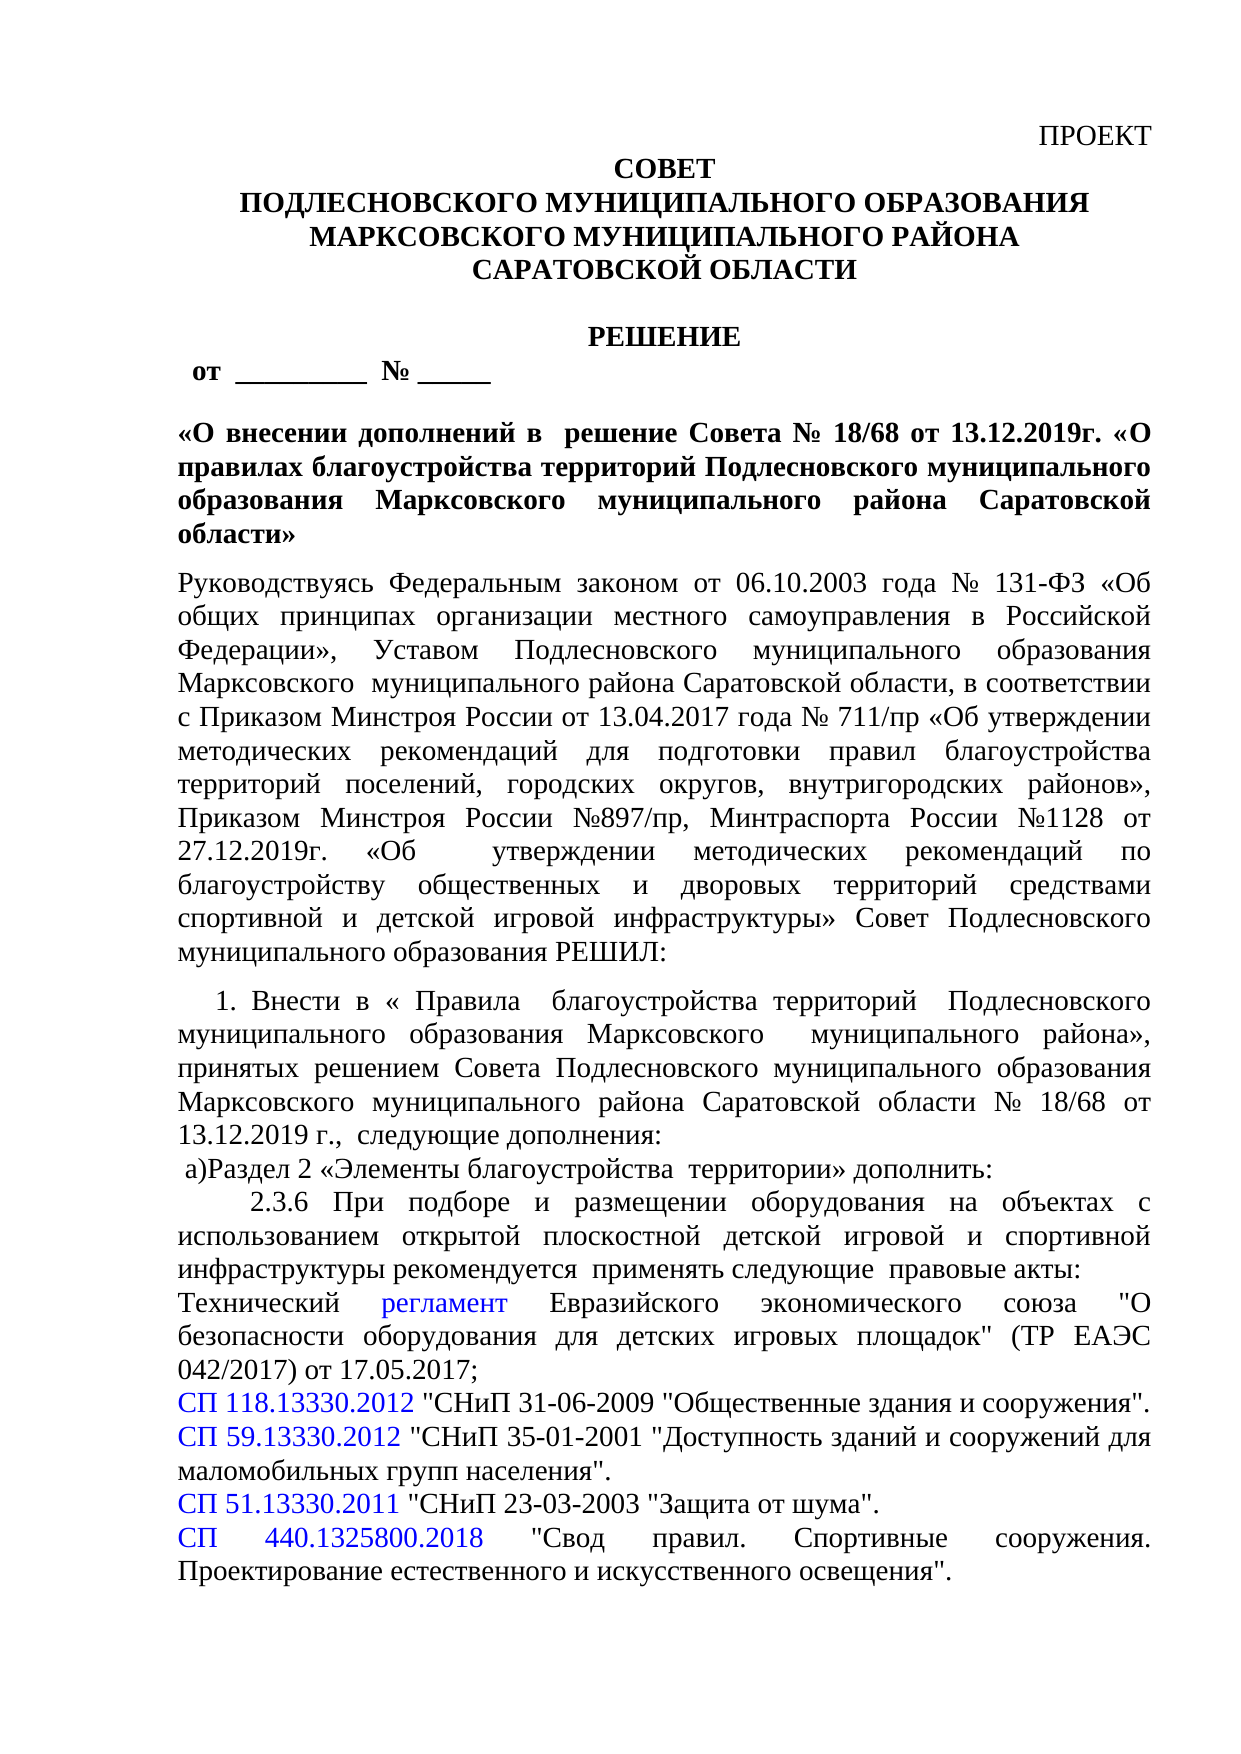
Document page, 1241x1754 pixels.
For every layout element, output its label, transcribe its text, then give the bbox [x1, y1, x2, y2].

text ПОДЛЕСНОВСКОГО МУНИЦИПАЛЬНОГО ОБРАЗОВАНИЯ [177, 185, 1152, 219]
text СП 440.1325800.2018 "Свод правил. Спортивные сооружения. Проектирование естественного и искусственного освещения". [177, 1520, 1152, 1587]
text САРАТОВСКОЙ ОБЛАСТИ [177, 252, 1152, 286]
text от _________ № _____ [177, 353, 1152, 386]
text СП 118.13330.2012 "СНиП 31-06-2009 "Общественные здания и сооружения". [177, 1386, 1152, 1419]
text МАРКСОВСКОГО МУНИЦИПАЛЬНОГО РАЙОНА [177, 219, 1152, 252]
text Руководствуясь Федеральным законом от 06.10.2003 года № 131-ФЗ «Об общих принципах организации местного самоуправления в Российской Федерации», Уставом Подлесновского муниципального образования Марксовского муниципального района Саратовской области, в соответствии с Приказом Минстроя России от 13.04.2017 года № 711/пр «Об утверждении методических рекомендаций для подготовки правил благоустройства территорий поселений, городских округов, внутригородских районов», Приказом Минстроя России №897/пр, Минтраспорта России №1128 от 27.12.2019г. «Об утверждении методических рекомендаций по благоустройству общественных и дворовых территорий средствами спортивной и детской игровой инфраструктуры» Совет Подлесновского муниципального образования РЕШИЛ: [177, 565, 1152, 967]
text ПРОЕКТ [177, 118, 1152, 152]
text а)Раздел 2 «Элементы благоустройства территории» дополнить: [177, 1151, 1152, 1184]
text Технический регламент Евразийского экономического союза "О безопасности оборудования для детских игровых площадок" (ТР ЕАЭС 042/2017) от 17.05.2017; [177, 1285, 1152, 1386]
text СП 59.13330.2012 "СНиП 35-01-2001 "Доступность зданий и сооружений для маломобильных групп населения". [177, 1419, 1152, 1486]
text 2.3.6 При подборе и размещении оборудования на объектах с использованием открытой плоскостной детской игровой и спортивной инфраструктуры рекомендуется применять следующие правовые акты: [177, 1184, 1152, 1285]
text РЕШЕНИЕ [177, 319, 1152, 353]
text СП 51.13330.2011 "СНиП 23-03-2003 "Защита от шума". [177, 1486, 1152, 1520]
text «О внесении дополнений в решение Совета № 18/68 от 13.12.2019г. «О правилах благоустройства территорий Подлесновского муниципального образования Марксовского муниципального района Саратовской области» [177, 415, 1152, 549]
list Внести в « Правила благоустройства территорий Подлесновского муниципального образования Марксовского муниципального района», принятых решением Совета Подлесновского муниципального образования Марксовского муниципального района Саратовской области № 18/68 от 13.12.2019 г., следующие дополнения: [177, 983, 1152, 1151]
text СОВЕТ [177, 152, 1152, 185]
